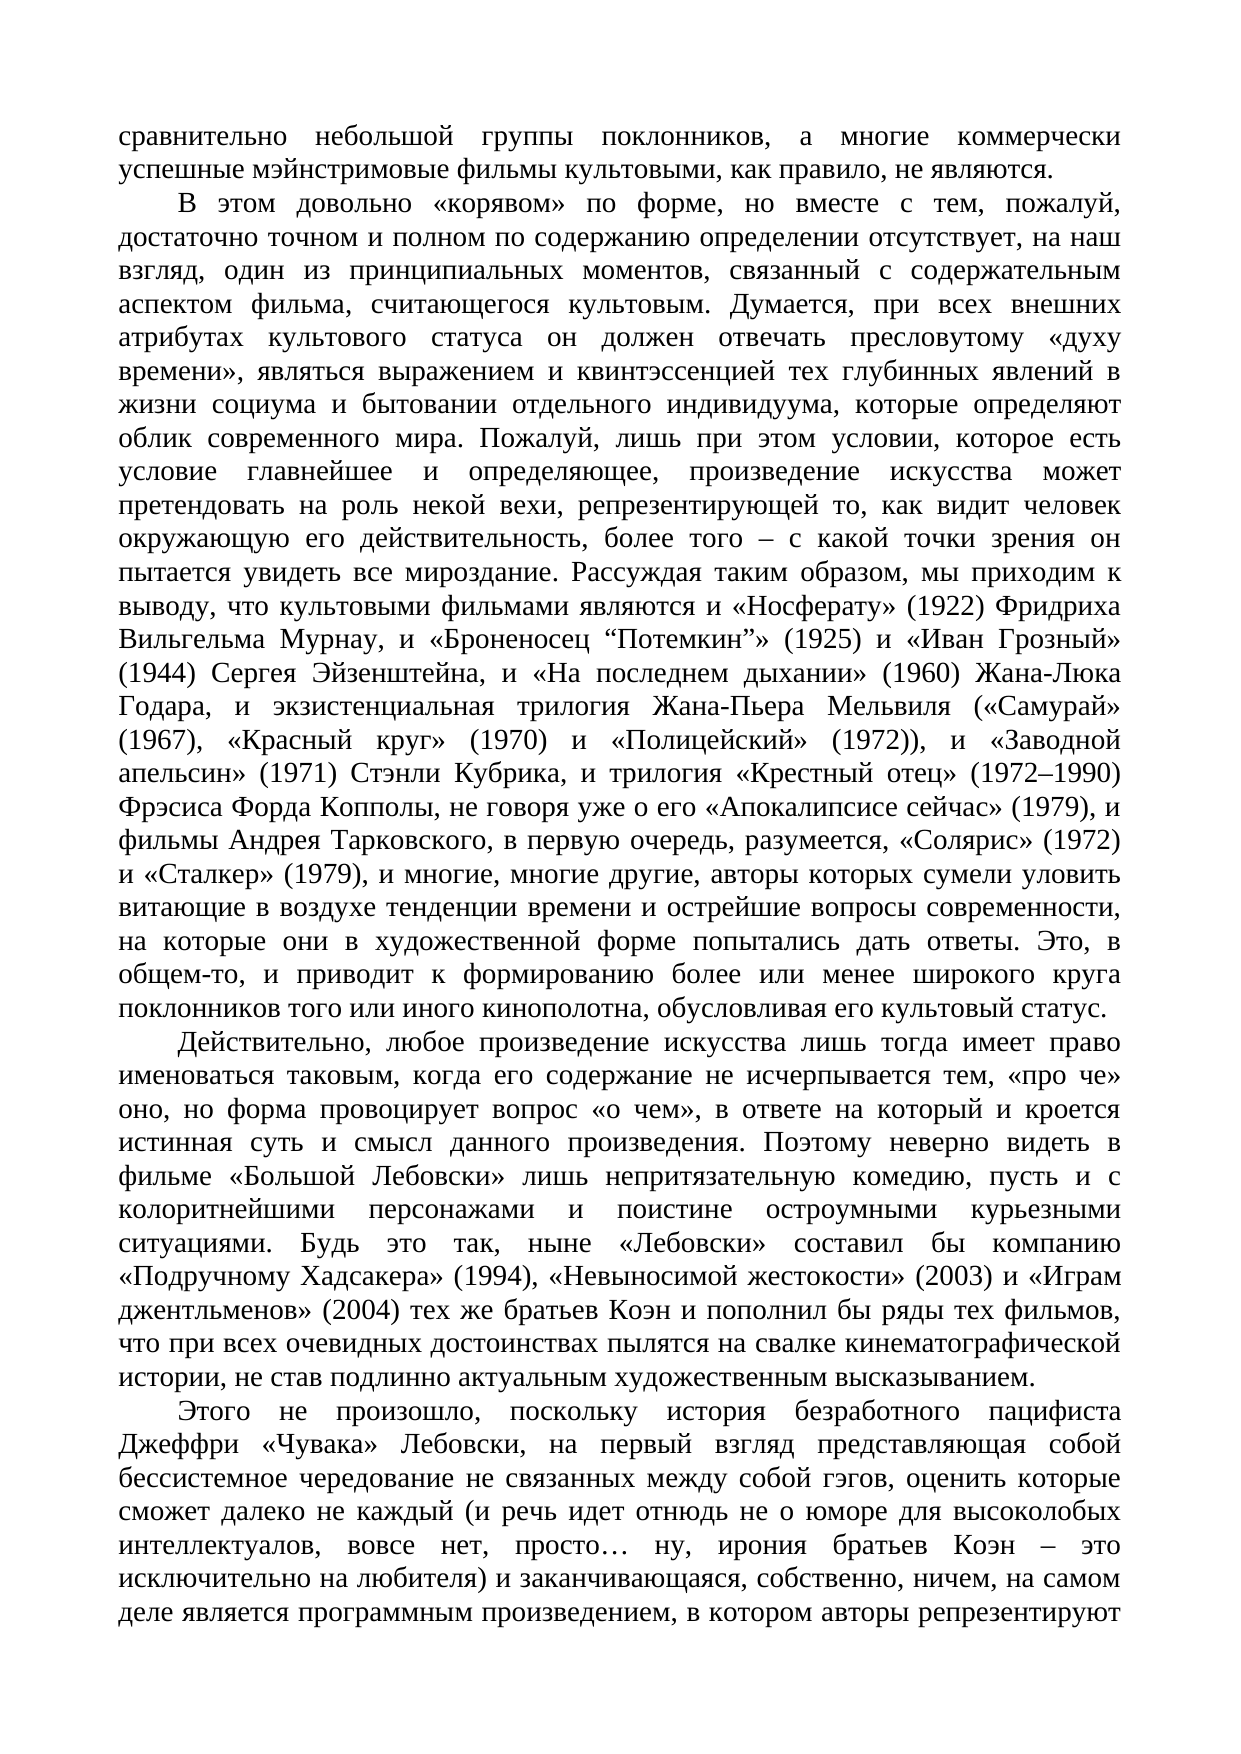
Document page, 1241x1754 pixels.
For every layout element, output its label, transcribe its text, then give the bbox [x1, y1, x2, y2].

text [118, 1393, 1122, 1627]
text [118, 118, 1122, 185]
text В этом довольно «корявом» по форме, но вместе с тем, пожалуй, достаточно точном и полном по содержанию определении отсутствует, на наш взгляд, один из принципиальных моментов, связанный с содержательным аспектом фильма, считающегося культовым. Думается, при всех внешних атрибутах культового статуса он должен отвечать пресловутому «духу времени», являться выражением и квинтэссенцией тех глубинных явлений в жизни социума и бытовании отдельного индивидуума, которые определяют облик современного мира. Пожалуй, лишь при этом условии, которое есть условие главнейшее и определяющее, произведение искусства может претендовать на роль некой вехи, репрезентирующей то, как видит человек окружающую его действительность, более того – с какой точки зрения он пытается увидеть все мироздание. Рассуждая таким образом, мы приходим к выводу, что культовыми фильмами являются и «Носферату» (1922) Фридриха Вильгельма Мурнау, и «Броненосец “Потемкин”» (1925) и «Иван Грозный» (1944) Сергея Эйзенштейна, и «На последнем дыхании» (1960) Жана-Люка Годара, и экзистенциальная трилогия Жана-Пьера Мельвиля («Самурай» (1967), «Красный круг» (1970) и «Полицейский» (1972)), и «Заводной апельсин» (1971) Стэнли Кубрика, и трилогия «Крестный отец» (1972–1990) Фрэсиса Форда Копполы, не говоря уже о его «Апокалипсисе сейчас» (1979), и фильмы Андрея Тарковского, в первую очередь, разумеется, «Солярис» (1972) и «Сталкер» (1979), и многие, многие другие, авторы которых сумели уловить витающие в воздухе тенденции времени и острейшие вопросы современности, на которые они в художественной форме попытались дать ответы. Это, в общем-то, и приводит к формированию более или менее широкого круга поклонников того или иного кинополотна, обусловливая его культовый статус. [118, 185, 1122, 1024]
text Действительно, любое произведение искусства лишь тогда имеет право именоваться таковым, когда его содержание не исчерпывается тем, «про че» оно, но форма провоцирует вопрос «о чем», в ответе на который и кроется истинная суть и смысл данного произведения. Поэтому неверно видеть в фильме «Большой Лебовски» лишь непритязательную комедию, пусть и с колоритнейшими персонажами и поистине остроумными курьезными ситуациями. Будь это так, ныне «Лебовски» составил бы компанию «Подручному Хадсакера» (1994), «Невыносимой жестокости» (2003) и «Играм джентльменов» (2004) тех же братьев Коэн и пополнил бы ряды тех фильмов, что при всех очевидных достоинствах пылятся на свалке кинематографической истории, не став подлинно актуальным художественным высказыванием. [118, 1024, 1122, 1393]
